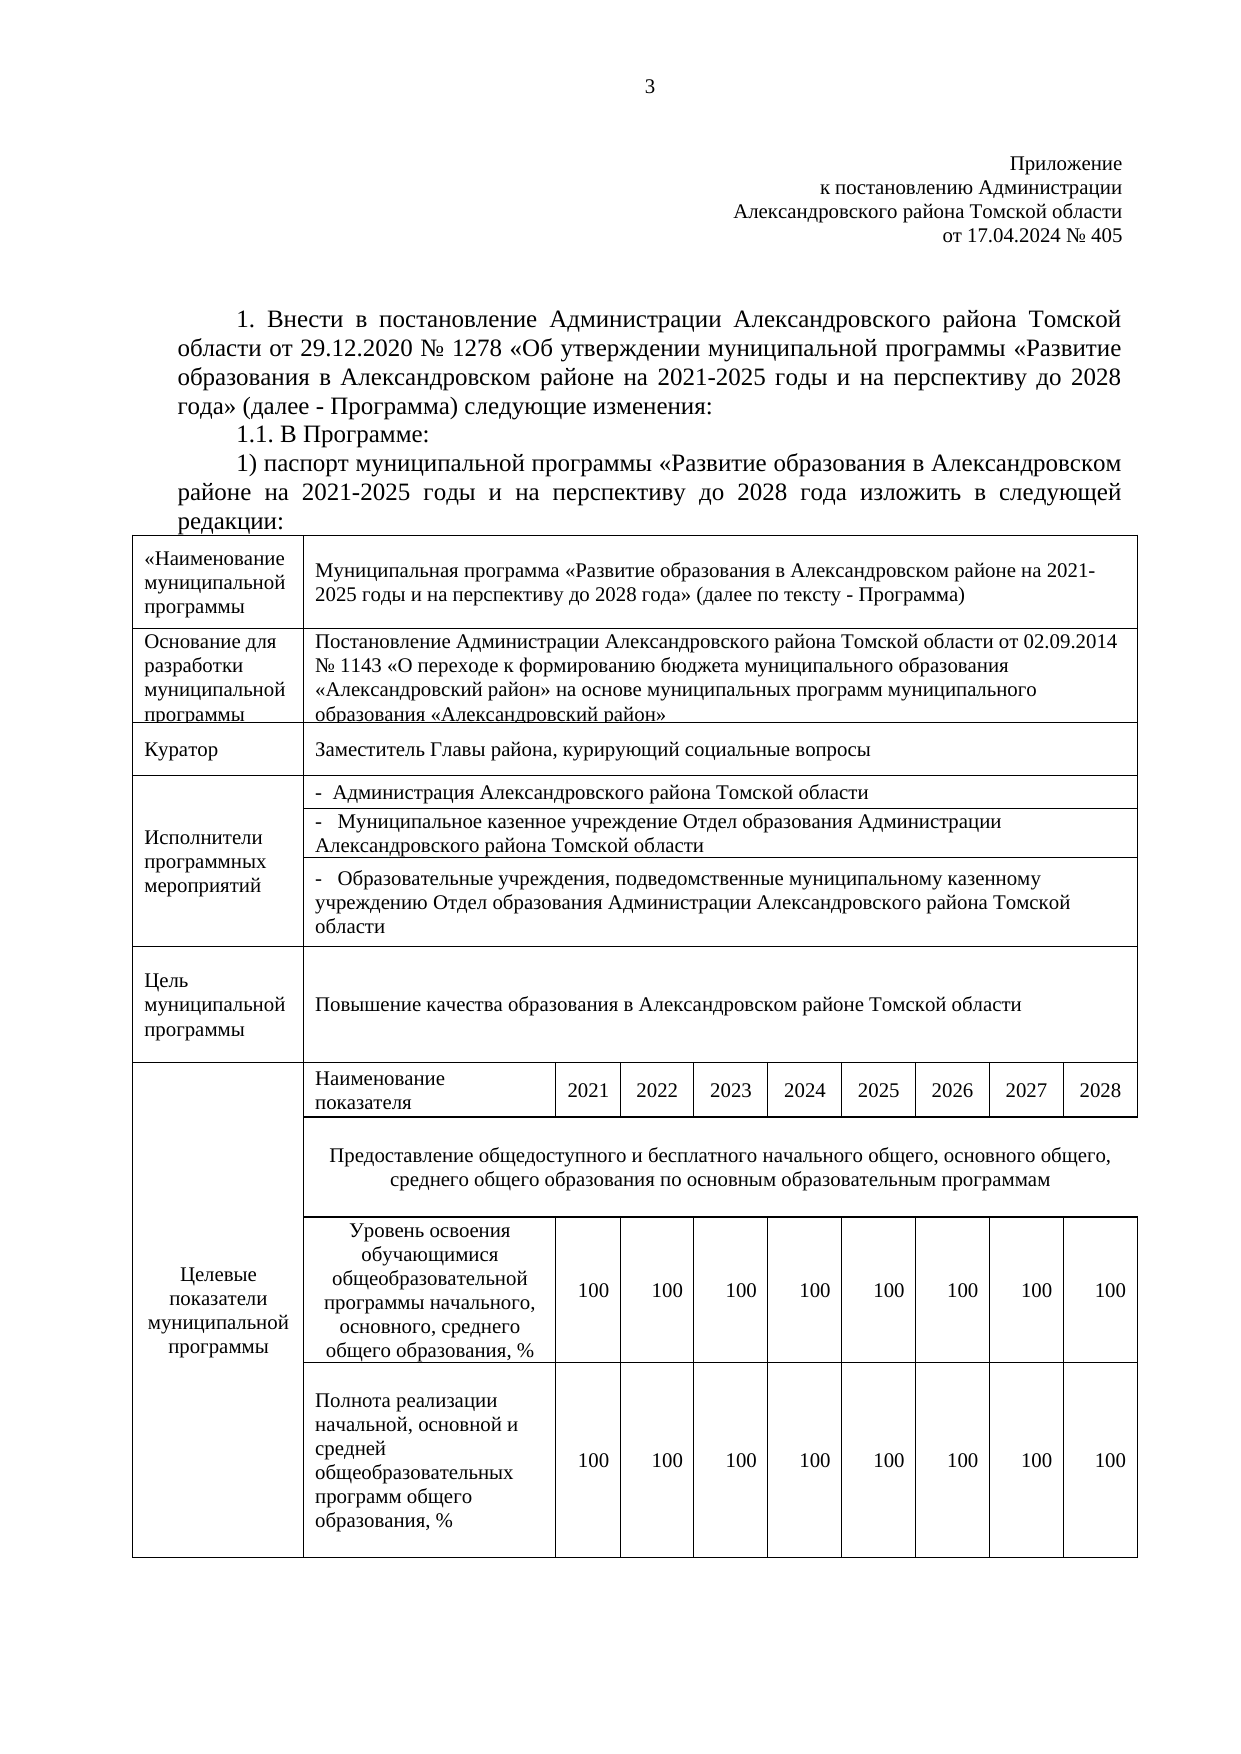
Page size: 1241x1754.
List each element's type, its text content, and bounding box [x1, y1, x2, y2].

table_cell 100 [916, 1218, 989, 1362]
table_header «Наименование муниципальной программы [133, 536, 303, 628]
table_cell 100 [621, 1363, 693, 1557]
table_cell Целевые показатели муниципальной программы [133, 1063, 303, 1557]
table_cell Уровень освоения обучающимися общеобразовательной программы начального, основного, среднего общего образования, % [304, 1218, 555, 1362]
table_cell - Образовательные учреждения, подведомственные муниципальному казенному учреждению Отдел образования Администрации Александровского района Томской области [304, 858, 1137, 946]
table_cell Предоставление общедоступного и бесплатного начального общего, основного общего, среднего общего образования по основным образовательным программам [304, 1118, 1137, 1216]
text 1.1. В Программе: [177, 419, 1122, 448]
table_cell Повышение качества образования в Александровском районе Томской области [304, 947, 1137, 1062]
table_cell 2024 [768, 1063, 841, 1116]
table_cell - Муниципальное казенное учреждение Отдел образования Администрации Александровского района Томской области [304, 809, 1137, 857]
table_cell Постановление Администрации Александровского района Томской области от 02.09.2014 № 1143 «О переходе к формированию бюджета муниципального образования «Александровский район» на основе муниципальных программ муниципального образования «Александровский район» [304, 629, 1137, 722]
table_cell 2023 [694, 1063, 767, 1116]
table_cell Заместитель Главы района, курирующий социальные вопросы [304, 723, 1137, 775]
table_cell 2025 [842, 1063, 915, 1116]
table_cell 100 [768, 1363, 841, 1557]
table_cell 100 [916, 1363, 989, 1557]
table_cell Наименование показателя [304, 1063, 555, 1116]
table_cell 100 [768, 1218, 841, 1362]
text Александровского района Томской области [177, 199, 1122, 223]
table_cell 2021 [556, 1063, 620, 1116]
text 1. Внести в постановление Администрации Александровского района Томской области от 29.12.2020 № 1278 «Об утверждении муниципальной программы «Развитие образования в Александровском районе на 2021-2025 годы и на перспективу до 2028 года» (далее - Программа) следующие изменения: [177, 304, 1122, 419]
table_cell 100 [842, 1363, 915, 1557]
table_cell 100 [556, 1363, 620, 1557]
table_cell 100 [842, 1218, 915, 1362]
table_cell 2028 [1064, 1063, 1137, 1116]
table_cell 2026 [916, 1063, 989, 1116]
table_cell 100 [621, 1218, 693, 1362]
table_cell 100 [694, 1218, 767, 1362]
table_cell Исполнители программных мероприятий [133, 776, 303, 946]
text Приложение [177, 151, 1122, 175]
table_cell 2027 [990, 1063, 1063, 1116]
table_cell 100 [990, 1363, 1063, 1557]
table_cell 100 [1064, 1218, 1137, 1362]
table_cell Куратор [133, 723, 303, 775]
table_cell 100 [694, 1363, 767, 1557]
table_cell 100 [990, 1218, 1063, 1362]
table_cell 100 [1064, 1363, 1137, 1557]
table_cell - Администрация Александровского района Томской области [304, 776, 1137, 808]
table_header Муниципальная программа «Развитие образования в Александровском районе на 2021-2025 годы и на перспективу до 2028 года» (далее по тексту - Программа) [304, 536, 1137, 628]
table_cell Основание для разработки муниципальной программы (подпрограммы) [133, 629, 303, 722]
text от 17.04.2024 № 405 [177, 223, 1122, 247]
text 1) паспорт муниципальной программы «Развитие образования в Александровском районе на 2021-2025 годы и на перспективу до 2028 года изложить в следующей редакции: [177, 448, 1122, 534]
table_cell 100 [556, 1218, 620, 1362]
table_cell Цель муниципальной программы [133, 947, 303, 1062]
text к постановлению Администрации [177, 175, 1122, 199]
table_cell Полнота реализации начальной, основной и средней общеобразовательных программ общего образования, % [304, 1363, 555, 1557]
table_cell 2022 [621, 1063, 693, 1116]
